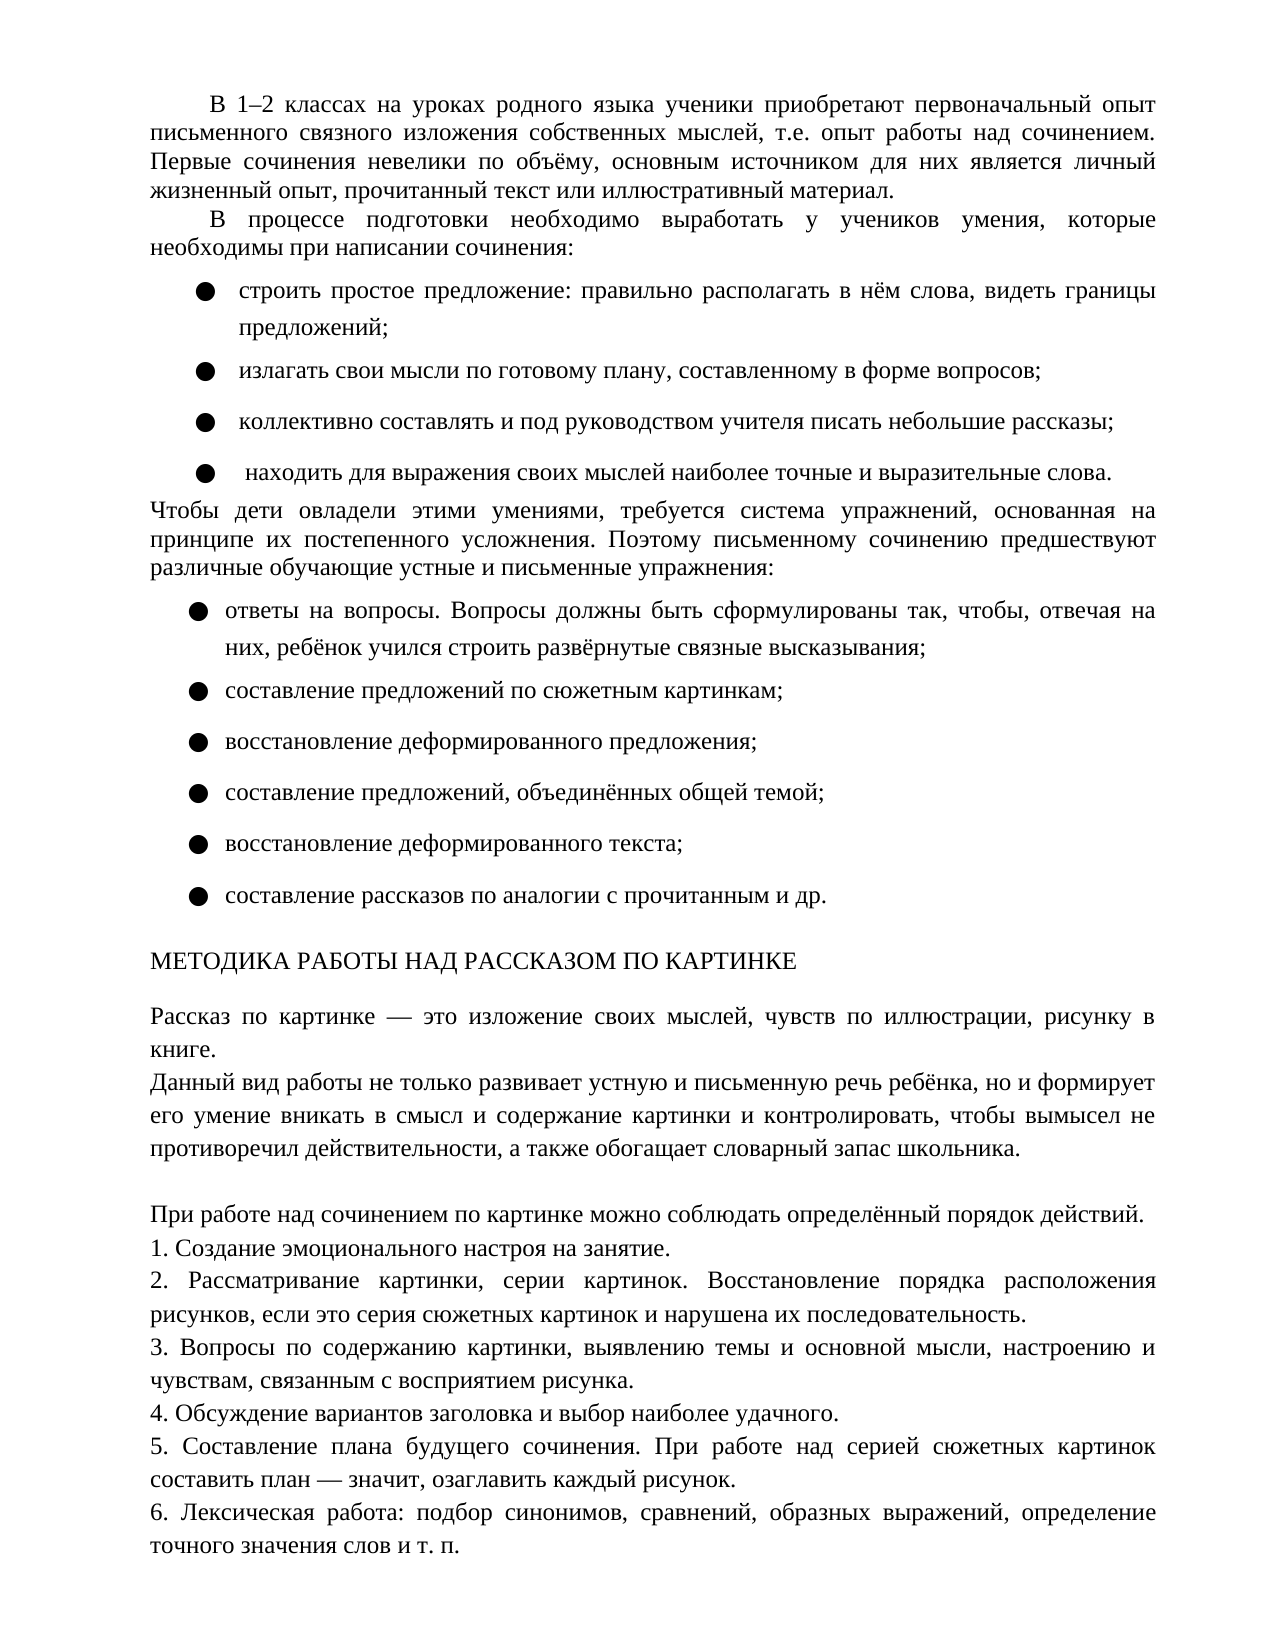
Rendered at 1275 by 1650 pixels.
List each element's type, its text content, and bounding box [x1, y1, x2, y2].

list ответы на вопросы. Вопросы должны быть сформулированы так, чтобы, отвечая на них, ребёнок учился строить развёрнутые связные высказывания; [187, 581, 1157, 661]
text Данный вид работы не только развивает устную и письменную речь ребёнка, но и формирует его умение вникать в смысл и содержание картинки и контролировать, чтобы вымысел не противоречил действительности, а также обогащает словарный запас школьника. [150, 1067, 1157, 1162]
text 3. Вопросы по содержанию картинки, выявлению темы и основной мысли, настроению и чувствам, связанным с восприятием рисунка. [150, 1332, 1157, 1393]
text 5. Составление плана будущего сочинения. При работе над серией сюжетных картинок составить план — значит, озаглавить каждый рисунок. [150, 1431, 1157, 1492]
text В процессе подготовки необходимо выработать у учеников умения, которые необходимы при написании сочинения: [150, 204, 1157, 261]
list излагать свои мысли по готовому плану, составленному в форме вопросов; [194, 341, 1157, 392]
list восстановление деформированного текста; [187, 815, 1157, 866]
text Рассказ по картинке — это изложение своих мыслей, чувств по иллюстрации, рисунку в книге. [150, 1001, 1157, 1063]
list строить простое предложение: правильно располагать в нём слова, видеть границы предложений; [194, 261, 1157, 341]
text 1. Создание эмоционального настроя на занятие. [150, 1233, 1157, 1261]
text Чтобы дети овладели этими умениями, требуется система упражнений, основанная на принципе их постепенного усложнения. Поэтому письменному сочинению предшествуют различные обучающие устные и письменные упражнения: [150, 495, 1157, 581]
list составление рассказов по аналогии с прочитанным и др. [187, 866, 1157, 917]
text 6. Лексическая работа: подбор синонимов, сравнений, образных выражений, определение точного значения слов и т. п. [150, 1497, 1157, 1558]
list коллективно составлять и под руководством учителя писать небольшие рассказы; [194, 392, 1157, 444]
list находить для выражения своих мыслей наиболее точные и выразительные слова. [194, 444, 1157, 495]
list составление предложений по сюжетным картинкам; [187, 661, 1157, 712]
text 4. Обсуждение вариантов заголовка и выбор наиболее удачного. [150, 1398, 1157, 1426]
text В 1–2 классах на уроках родного языка ученики приобретают первоначальный опыт письменного связного изложения собственных мыслей, т.е. опыт работы над сочинением. Первые сочинения невелики по объёму, основным источником для них является личный жизненный опыт, прочитанный текст или иллюстративный материал. [150, 89, 1157, 204]
text При работе над сочинением по картинке можно соблюдать определённый порядок действий. [150, 1199, 1157, 1228]
list составление предложений, объединённых общей темой; [187, 764, 1157, 815]
text МЕТОДИКА РАБОТЫ НАД РАССКАЗОМ ПО КАРТИНКЕ [150, 946, 1157, 975]
text 2. Рассматривание картинки, серии картинок. Восстановление порядка расположения рисунков, если это серия сюжетных картинок и нарушена их последовательность. [150, 1266, 1157, 1327]
list восстановление деформированного предложения; [187, 712, 1157, 764]
